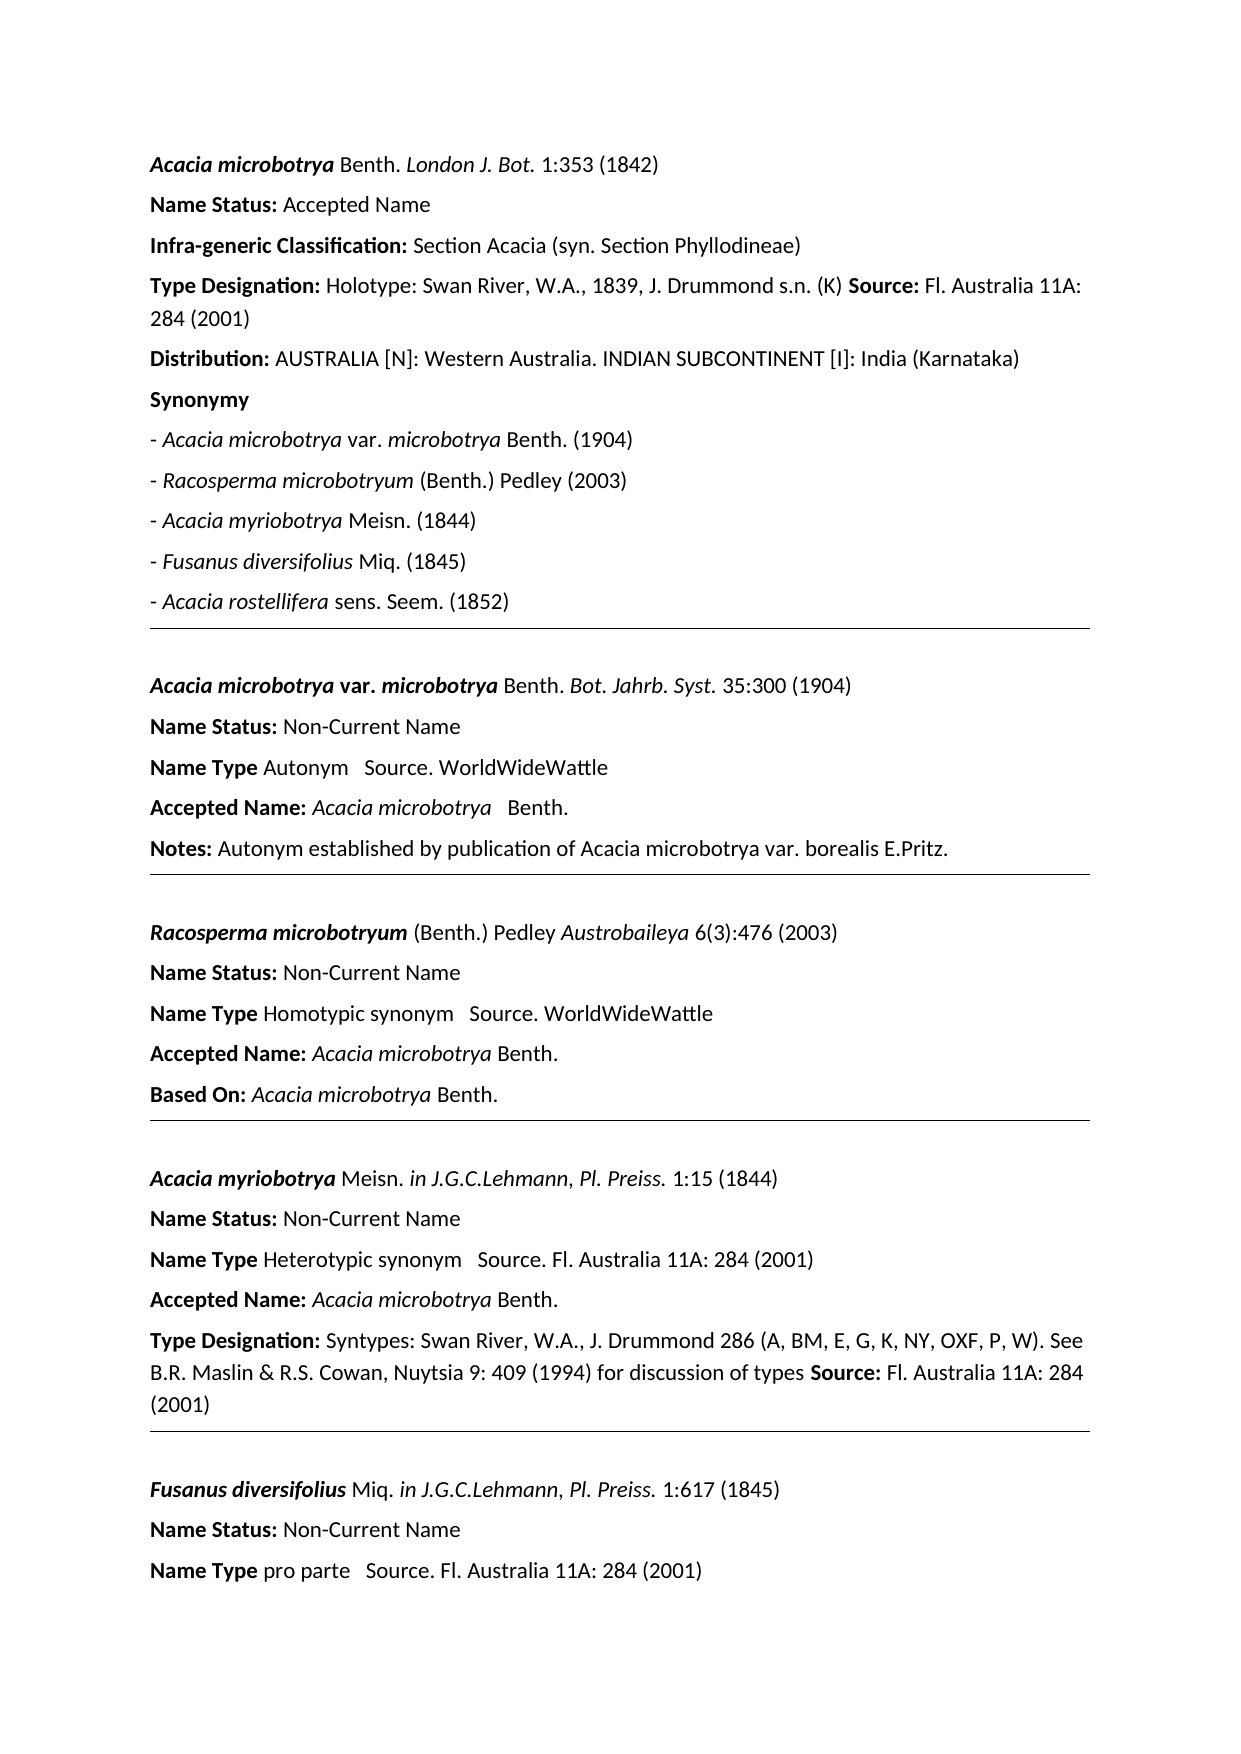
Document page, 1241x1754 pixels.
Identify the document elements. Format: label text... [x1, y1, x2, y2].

text Acacia microbotrya var. microbotrya Benth. Bot. Jahrb. Syst. 35:300 (1904) [150, 672, 1090, 699]
text Name Status: Non-Current Name [150, 1204, 1090, 1233]
text - Acacia microbotrya var. microbotrya Benth. (1904) [150, 425, 1090, 453]
text Synonymy [150, 385, 1090, 413]
text Accepted Name: Acacia microbotrya Benth. [150, 1039, 1090, 1067]
text Acacia myriobotrya Meisn. in J.G.C.Lehmann, Pl. Preiss. 1:15 (1844) [150, 1164, 1090, 1192]
text Fusanus diversifolius Miq. in J.G.C.Lehmann, Pl. Preiss. 1:617 (1845) [150, 1475, 1090, 1503]
text Acacia microbotrya Benth. London J. Bot. 1:353 (1842) [150, 150, 1090, 178]
text Name Type Autonym Source. WorldWideWattle [150, 753, 1090, 781]
text Racosperma microbotryum (Benth.) Pedley Austrobaileya 6(3):476 (2003) [150, 918, 1090, 946]
text - Racosperma microbotryum (Benth.) Pedley (2003) [150, 466, 1090, 494]
text Name Status: Non-Current Name [150, 1515, 1090, 1543]
text Name Type Homotypic synonym Source. WorldWideWattle [150, 999, 1090, 1027]
text Name Status: Non-Current Name [150, 958, 1090, 986]
text Accepted Name: Acacia microbotrya Benth. [150, 793, 1090, 821]
text Type Designation: Syntypes: Swan River, W.A., J. Drummond 286 (A, BM, E, G, K, NY, OXF, P, W). See B.R. Maslin & R.S. Cowan, Nuytsia 9: 409 (1994) for discussion of types Source: Fl. Australia 11A: 284 (2001) [150, 1326, 1090, 1418]
text Distribution: AUSTRALIA [N]: Western Australia. INDIAN SUBCONTINENT [I]: India (Karnataka) [150, 344, 1090, 372]
text Name Status: Non-Current Name [150, 712, 1090, 740]
text Name Type pro parte Source. Fl. Australia 11A: 284 (2001) [150, 1556, 1090, 1584]
text - Acacia myriobotrya Meisn. (1844) [150, 506, 1090, 534]
text Notes: Autonym established by publication of Acacia microbotrya var. borealis E.Pritz. [150, 834, 1090, 862]
text - Acacia rostellifera sens. Seem. (1852) [150, 587, 1090, 615]
text Based On: Acacia microbotrya Benth. [150, 1080, 1090, 1108]
text Infra-generic Classification: Section Acacia (syn. Section Phyllodineae) [150, 231, 1090, 259]
text - Fusanus diversifolius Miq. (1845) [150, 547, 1090, 575]
text Type Designation: Holotype: Swan River, W.A., 1839, J. Drummond s.n. (K) Source: Fl. Australia 11A: 284 (2001) [150, 272, 1090, 332]
text Name Type Heterotypic synonym Source. Fl. Australia 11A: 284 (2001) [150, 1245, 1090, 1273]
text Accepted Name: Acacia microbotrya Benth. [150, 1286, 1090, 1314]
text Name Status: Accepted Name [150, 191, 1090, 218]
